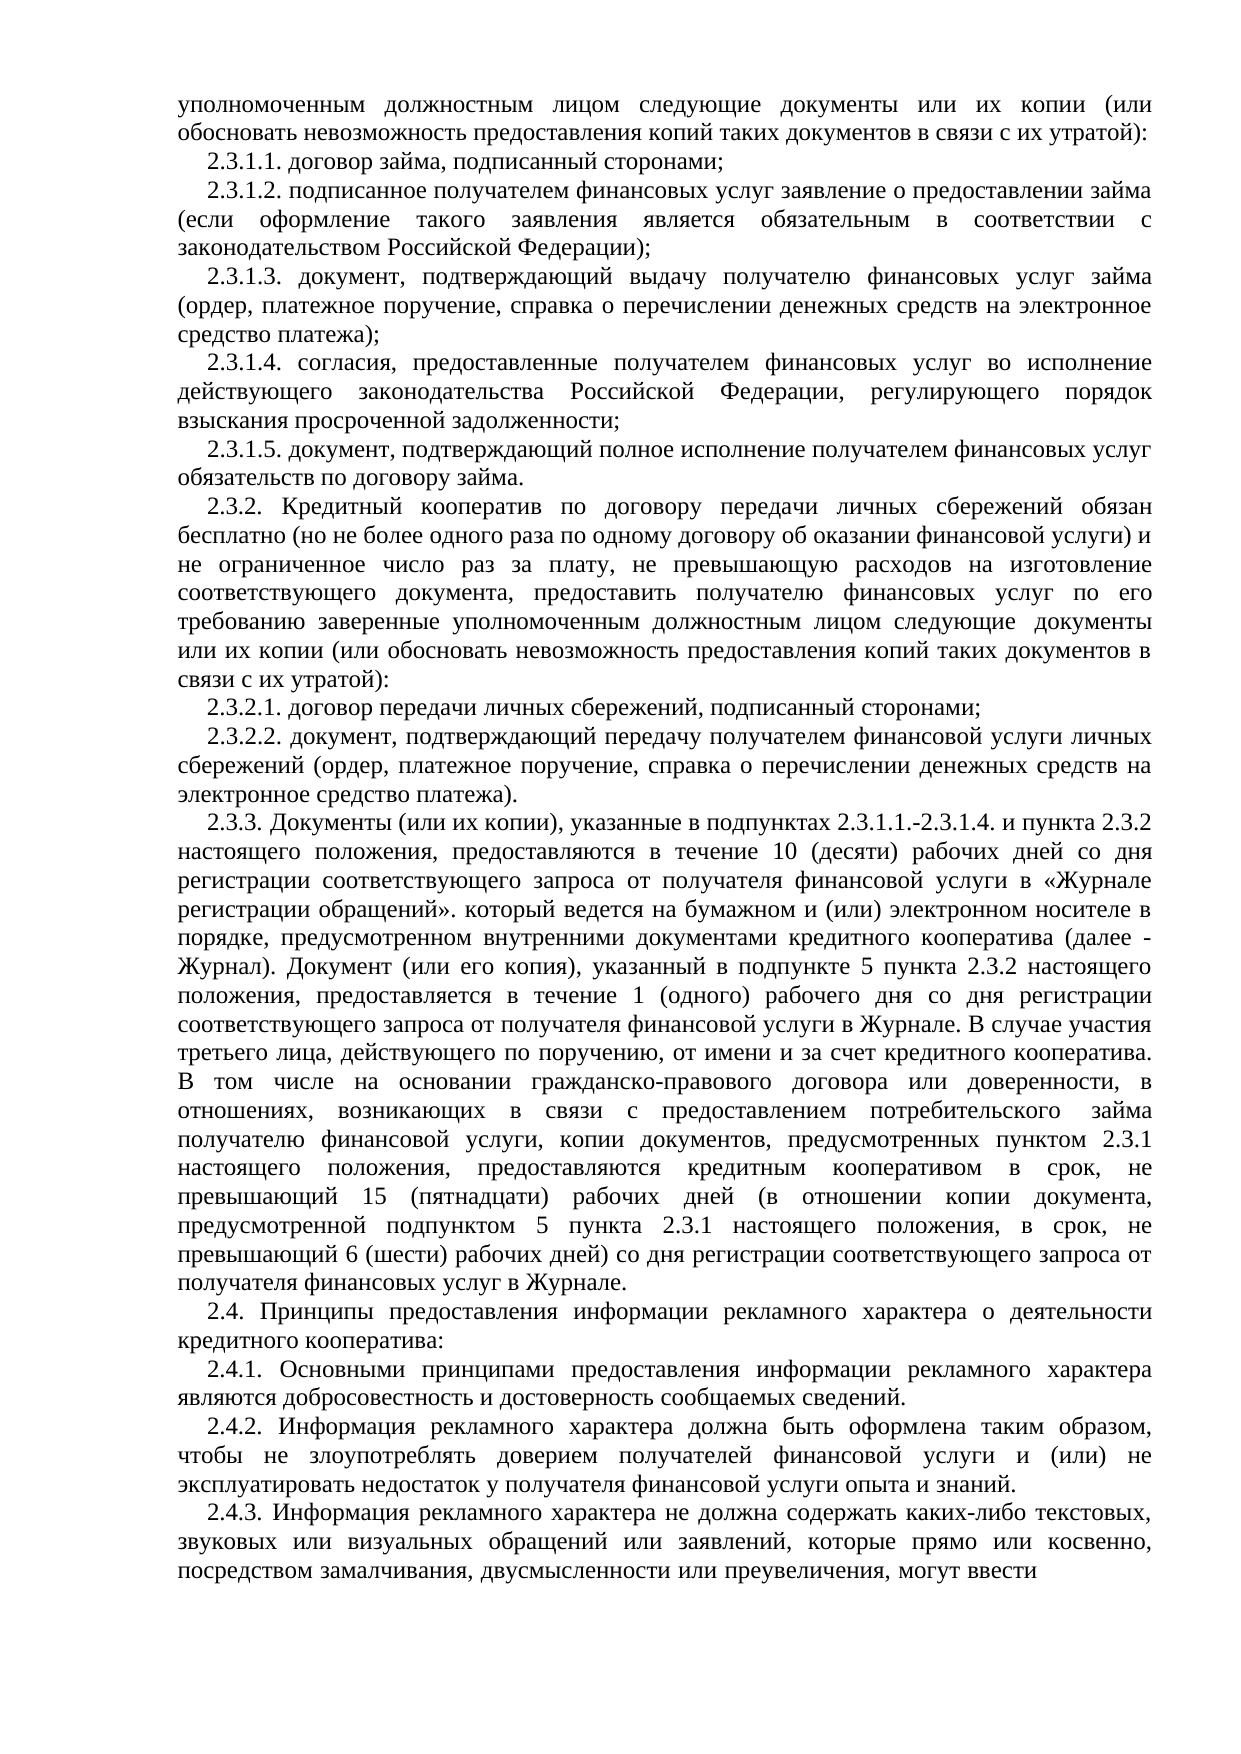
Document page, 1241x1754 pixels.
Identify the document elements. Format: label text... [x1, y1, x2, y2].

list документ, подтверждающий передачу получателем финансовой услуги личных сбережений (ордер, платежное поручение, справка о перечислении денежных средств на электронное средство платежа). [177, 721, 1152, 807]
list документ, подтверждающий полное исполнение получателем финансовых услуг обязательств по договору займа. [177, 434, 1152, 491]
list документ, подтверждающий выдачу получателю финансовых услуг займа (ордер, платежное поручение, справка о перечислении денежных средств на электронное средство платежа); [177, 261, 1152, 347]
list Информация рекламного характера должна быть оформлена таким образом, чтобы не злоупотреблять доверием получателей финансовой услуги и (или) не эксплуатировать недостаток у получателя финансовой услуги опыта и знаний. [177, 1411, 1152, 1497]
list Информация рекламного характера не должна содержать каких-либо текстовых, звуковых или визуальных обращений или заявлений, которые прямо или косвенно, посредством замалчивания, двусмысленности или преувеличения, могут ввести [177, 1497, 1152, 1584]
list Основными принципами предоставления информации рекламного характера являются добросовестность и достоверность сообщаемых сведений. [177, 1354, 1152, 1411]
list Документы (или их копии), указанные в подпунктах 2.3.1.1.-2.3.1.4. и пункта 2.3.2 настоящего положения, предоставляются в течение 10 (десяти) рабочих дней со дня регистрации соответствующего запроса от получателя финансовой услуги в «Журнале регистрации обращений». который ведется на бумажном и (или) электронном носителе в порядке, предусмотренном внутренними документами кредитного кооператива (далее - Журнал). Документ (или его копия), указанный в подпункте 5 пункта 2.3.2 настоящего положения, предоставляется в течение 1 (одного) рабочего дня со дня регистрации соответствующего запроса от получателя финансовой услуги в Журнале. В случае участия третьего лица, действующего по поручению, от имени и за счет кредитного кооператива. В том числе на основании гражданско-правового договора или доверенности, в отношениях, возникающих в связи с предоставлением потребительского займа получателю финансовой услуги, копии документов, предусмотренных пунктом 2.3.1 настоящего положения, предоставляются кредитным кооперативом в срок, не превышающий 15 (пятнадцати) рабочих дней (в отношении копии документа, предусмотренной подпунктом 5 пункта 2.3.1 настоящего положения, в срок, не превышающий 6 (шести) рабочих дней) со дня регистрации соответствующего запроса от получателя финансовых услуг в Журнале. [177, 807, 1152, 1296]
list Кредитный кооператив по договору передачи личных сбережений обязан бесплатно (но не более одного раза по одному договору об оказании финансовой услуги) и не ограниченное число раз за плату, не превышающую расходов на изготовление соответствующего документа, предоставить получателю финансовых услуг по его требованию заверенные уполномоченным должностным лицом следующие документы или их копии (или обосновать невозможность предоставления копий таких документов в связи с их утратой): [177, 491, 1152, 692]
list договор передачи личных сбережений, подписанный сторонами; [207, 692, 1163, 721]
list подписанное получателем финансовых услуг заявление о предоставлении займа (если оформление такого заявления является обязательным в соответствии с законодательством Российской Федерации); [177, 175, 1152, 261]
list Принципы предоставления информации рекламного характера о деятельности кредитного кооператива: [177, 1296, 1152, 1354]
list согласия, предоставленные получателем финансовых услуг во исполнение действующего законодательства Российской Федерации, регулирующего порядок взыскания просроченной задолженности; [177, 347, 1152, 434]
text уполномоченным должностным лицом следующие документы или их копии (или обосновать невозможность предоставления копий таких документов в связи с их утратой): [177, 89, 1152, 146]
list договор займа, подписанный сторонами; [207, 146, 1163, 175]
